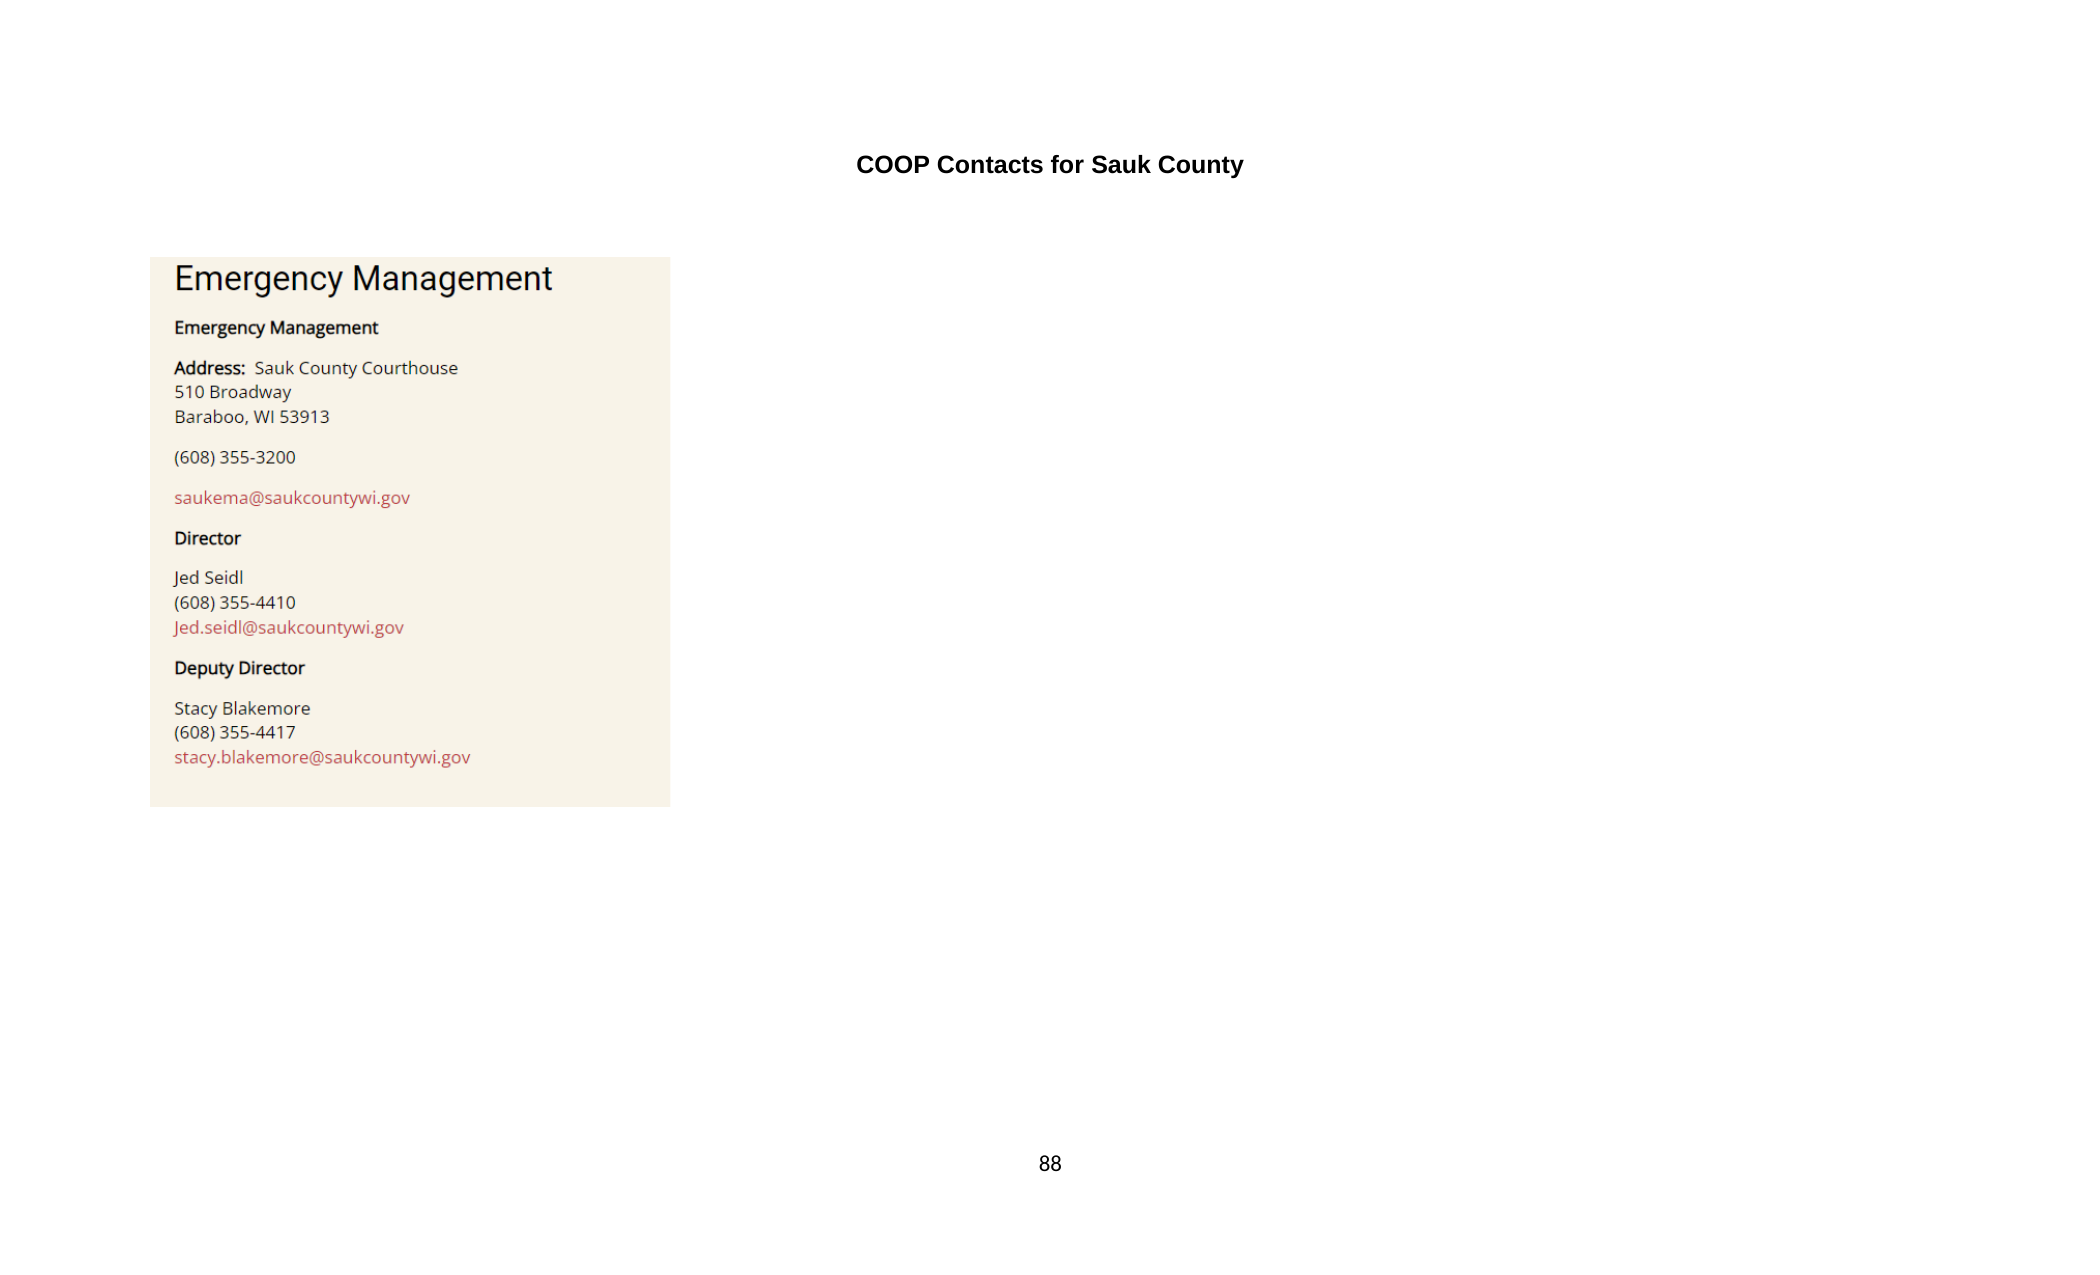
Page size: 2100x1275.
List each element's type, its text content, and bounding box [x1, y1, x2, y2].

text COOP Contacts for Sauk County [150, 150, 1950, 179]
picture [150, 257, 671, 807]
